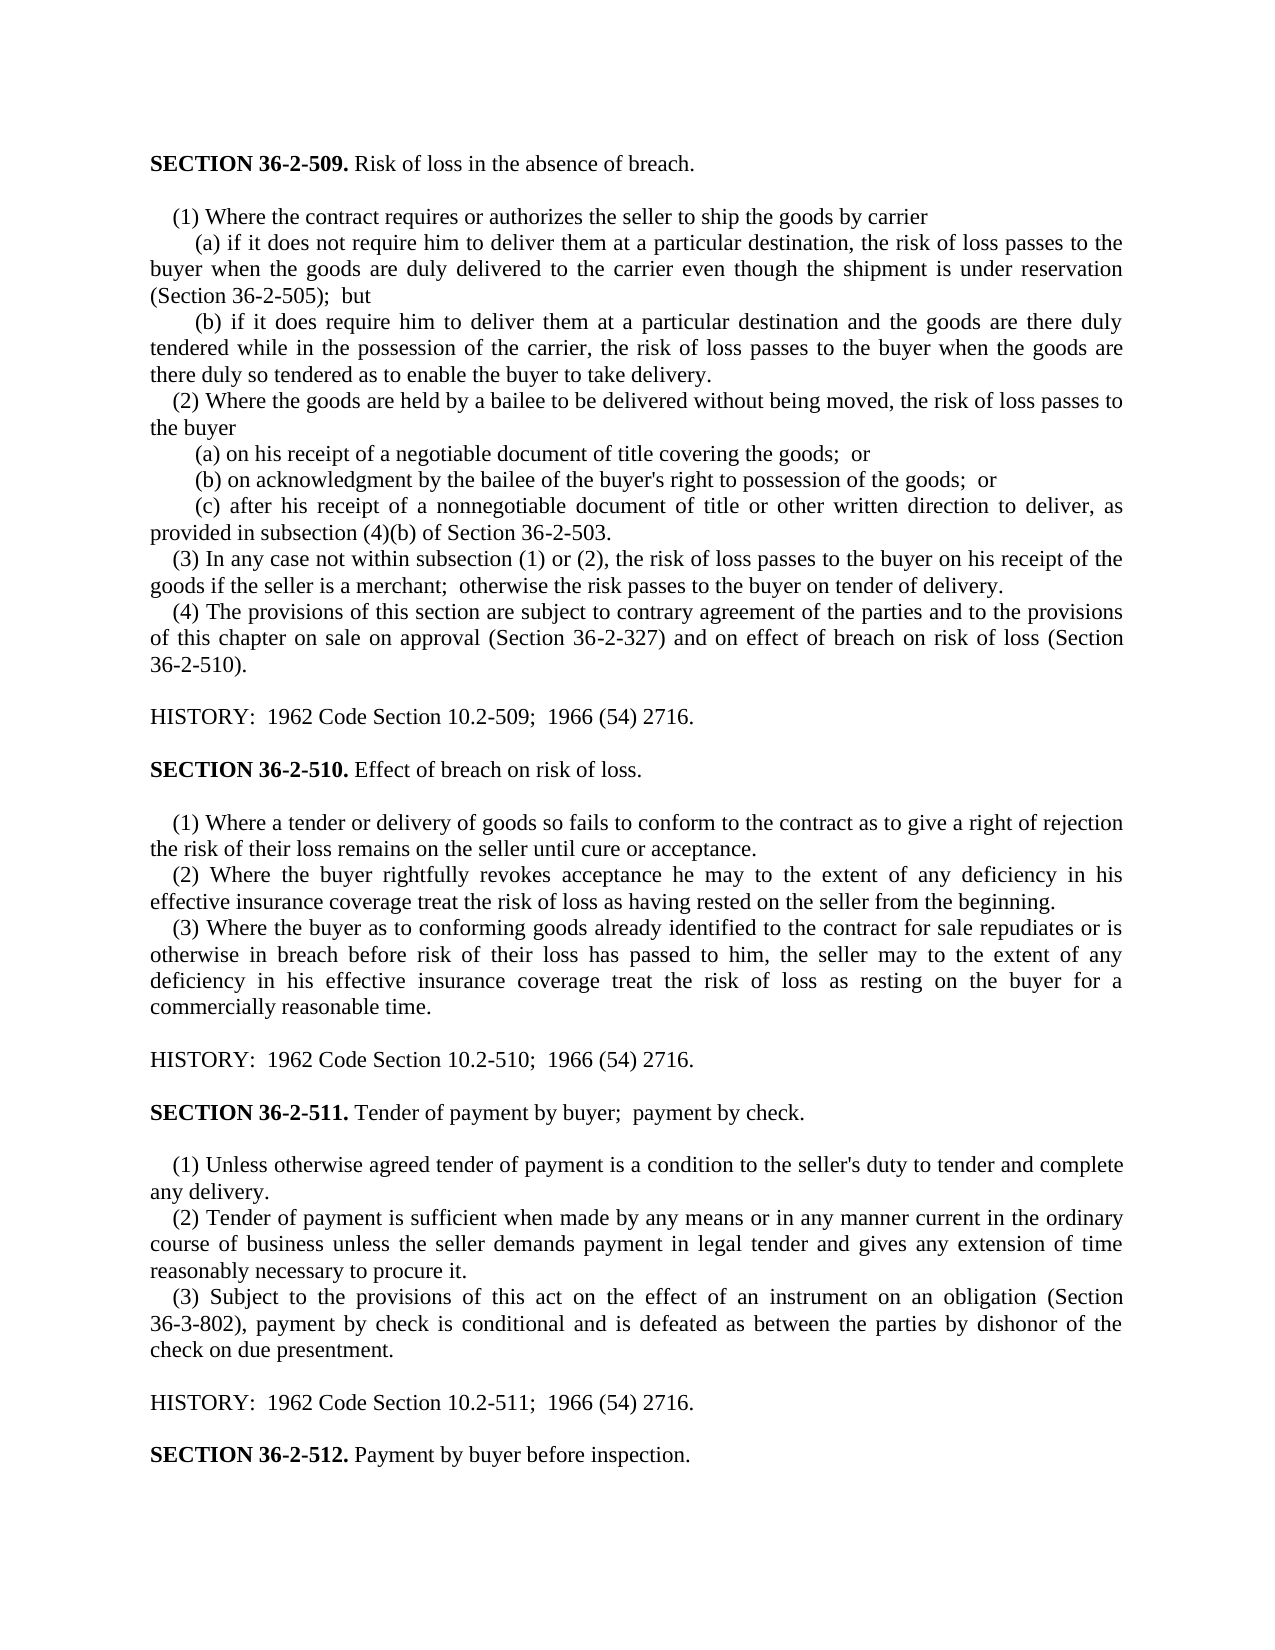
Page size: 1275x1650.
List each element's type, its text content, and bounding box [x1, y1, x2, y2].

text (a) if it does not require him to deliver them at a particular destination, the risk of loss passes to the buyer when the goods are duly delivered to the carrier even though the shipment is under reservation (Section 36-2-505); but [150, 229, 1125, 308]
text (3) Subject to the provisions of this act on the effect of an instrument on an obligation (Section 36-3-802), payment by check is conditional and is defeated as between the parties by dishonor of the check on due presentment. [150, 1283, 1125, 1362]
text (b) on acknowledgment by the bailee of the buyer's right to possession of the goods; or [150, 466, 1125, 493]
text SECTION 36-2-509. Risk of loss in the absence of breach. [150, 150, 1125, 176]
text (1) Unless otherwise agreed tender of payment is a condition to the seller's duty to tender and complete any delivery. [150, 1151, 1125, 1204]
text (3) In any case not within subsection (1) or (2), the risk of loss passes to the buyer on his receipt of the goods if the seller is a merchant; otherwise the risk passes to the buyer on tender of delivery. [150, 545, 1125, 598]
text (1) Where the contract requires or authorizes the seller to ship the goods by carrier [150, 203, 1125, 229]
text (2) Where the buyer rightfully revokes acceptance he may to the extent of any deficiency in his effective insurance coverage treat the risk of loss as having rested on the seller from the beginning. [150, 862, 1125, 914]
text HISTORY: 1962 Code Section 10.2-511; 1966 (54) 2716. [150, 1389, 1125, 1415]
text (2) Where the goods are held by a bailee to be delivered without being moved, the risk of loss passes to the buyer [150, 387, 1125, 440]
text (4) The provisions of this section are subject to contrary agreement of the parties and to the provisions of this chapter on sale on approval (Section 36-2-327) and on effect of breach on risk of loss (Section 36-2-510). [150, 598, 1125, 677]
text (1) Where a tender or delivery of goods so fails to conform to the contract as to give a right of rejection the risk of their loss remains on the seller until cure or acceptance. [150, 809, 1125, 862]
text SECTION 36-2-511. Tender of payment by buyer; payment by check. [150, 1099, 1125, 1125]
text SECTION 36-2-512. Payment by buyer before inspection. [150, 1441, 1125, 1468]
text (a) on his receipt of a negotiable document of title covering the goods; or [150, 440, 1125, 466]
text SECTION 36-2-510. Effect of breach on risk of loss. [150, 756, 1125, 782]
text HISTORY: 1962 Code Section 10.2-510; 1966 (54) 2716. [150, 1046, 1125, 1072]
text (c) after his receipt of a nonnegotiable document of title or other written direction to deliver, as provided in subsection (4)(b) of Section 36-2-503. [150, 493, 1125, 545]
text (b) if it does require him to deliver them at a particular destination and the goods are there duly tendered while in the possession of the carrier, the risk of loss passes to the buyer when the goods are there duly so tendered as to enable the buyer to take delivery. [150, 308, 1125, 387]
text (3) Where the buyer as to conforming goods already identified to the contract for sale repudiates or is otherwise in breach before risk of their loss has passed to him, the seller may to the extent of any deficiency in his effective insurance coverage treat the risk of loss as resting on the buyer for a commercially reasonable time. [150, 914, 1125, 1020]
text (2) Tender of payment is sufficient when made by any means or in any manner current in the ordinary course of business unless the seller demands payment in legal tender and gives any extension of time reasonably necessary to procure it. [150, 1204, 1125, 1283]
text HISTORY: 1962 Code Section 10.2-509; 1966 (54) 2716. [150, 703, 1125, 730]
